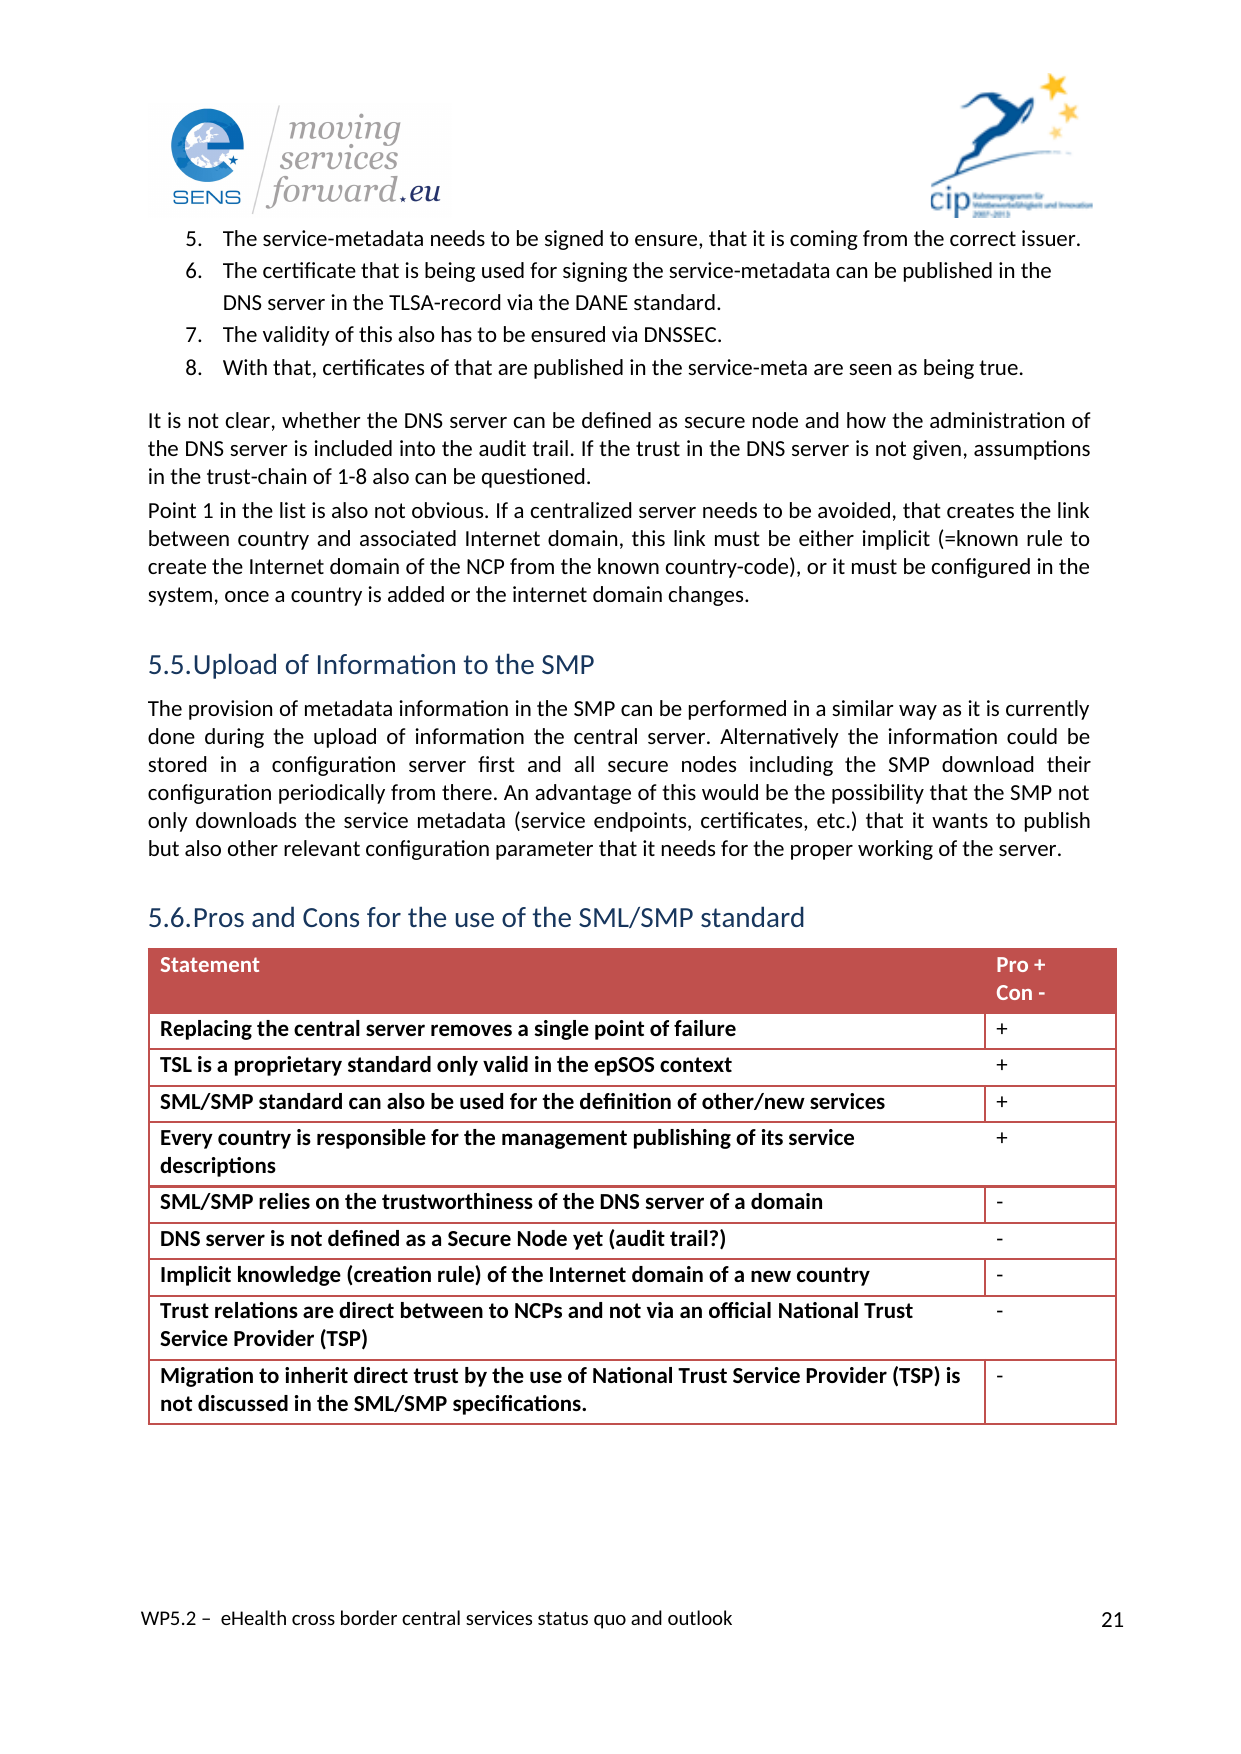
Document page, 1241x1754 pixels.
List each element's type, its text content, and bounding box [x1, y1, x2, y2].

table_cell + [986, 1014, 1115, 1048]
table_cell DNS server is not defined as a Secure Node yet (audit trail?) [150, 1224, 985, 1258]
text The provision of metadata information in the SMP can be performed in a similar way as it is currently done during the upload of information the central server. Alternatively the information could be stored in a configuration server first and all secure nodes including the SMP download their configuration periodically from there. An advantage of this would be the possibility that the SMP not only downloads the service metadata (service endpoints, certificates, etc.) that it wants to publish but also other relevant configuration parameter that it needs for the proper working of the server. [148, 694, 1092, 862]
table_cell Trust relations are direct between to NCPs and not via an official National Trust Service Provider (TSP) [150, 1297, 985, 1359]
table_cell - [986, 1260, 1115, 1294]
list With that, certificates of that are published in the service-meta are seen as being true. [185, 353, 1092, 381]
table_cell + [986, 1087, 1115, 1121]
table_cell Every country is responsible for the management publishing of its service descriptions [150, 1123, 985, 1185]
list The service-metadata needs to be signed to ensure, that it is coming from the correct issuer. [185, 224, 1092, 252]
table_cell Replacing the central server removes a single point of failure [150, 1014, 984, 1048]
table_cell + [985, 1123, 1115, 1185]
table_cell + [985, 1050, 1115, 1085]
table_header Pro + Con - [985, 950, 1115, 1012]
table_header Statement [150, 950, 985, 1012]
list The certificate that is being used for signing the service-metadata can be published in the DNS server in the TLSA-record via the DANE standard. [185, 256, 1092, 316]
table_cell - [986, 1361, 1115, 1423]
table_cell Migration to inherit direct trust by the use of National Trust Service Provider (TSP) is not discussed in the SML/SMP specifications. [150, 1361, 984, 1423]
table_cell - [985, 1297, 1115, 1359]
table_cell - [986, 1188, 1115, 1222]
table_cell SML/SMP relies on the trustworthiness of the DNS server of a domain [150, 1188, 984, 1222]
list The validity of this also has to be ensured via DNSSEC. [185, 321, 1092, 349]
table_cell Implicit knowledge (creation rule) of the Internet domain of a new country [150, 1260, 984, 1294]
text Point 1 in the list is also not obvious. If a centralized server needs to be avoided, that creates the link between country and associated Internet domain, this link must be either implicit (=known rule to create the Internet domain of the NCP from the known country-code), or it must be configured in the system, once a country is added or the internet domain changes. [148, 496, 1092, 608]
subtitle Upload of Information to the SMP [148, 646, 1092, 681]
table_cell - [985, 1224, 1115, 1258]
table_cell TSL is a proprietary standard only valid in the epSOS context [150, 1050, 985, 1085]
picture [930, 73, 1093, 218]
text It is not clear, whether the DNS server can be defined as secure node and how the administration of the DNS server is included into the audit trail. If the trust in the DNS server is not given, assumptions in the trust-chain of 1-8 also can be questioned. [148, 406, 1092, 490]
table_cell SML/SMP standard can also be used for the definition of other/new services [150, 1087, 984, 1121]
subtitle Pros and Cons for the use of the SML/SMP standard [148, 899, 1092, 935]
